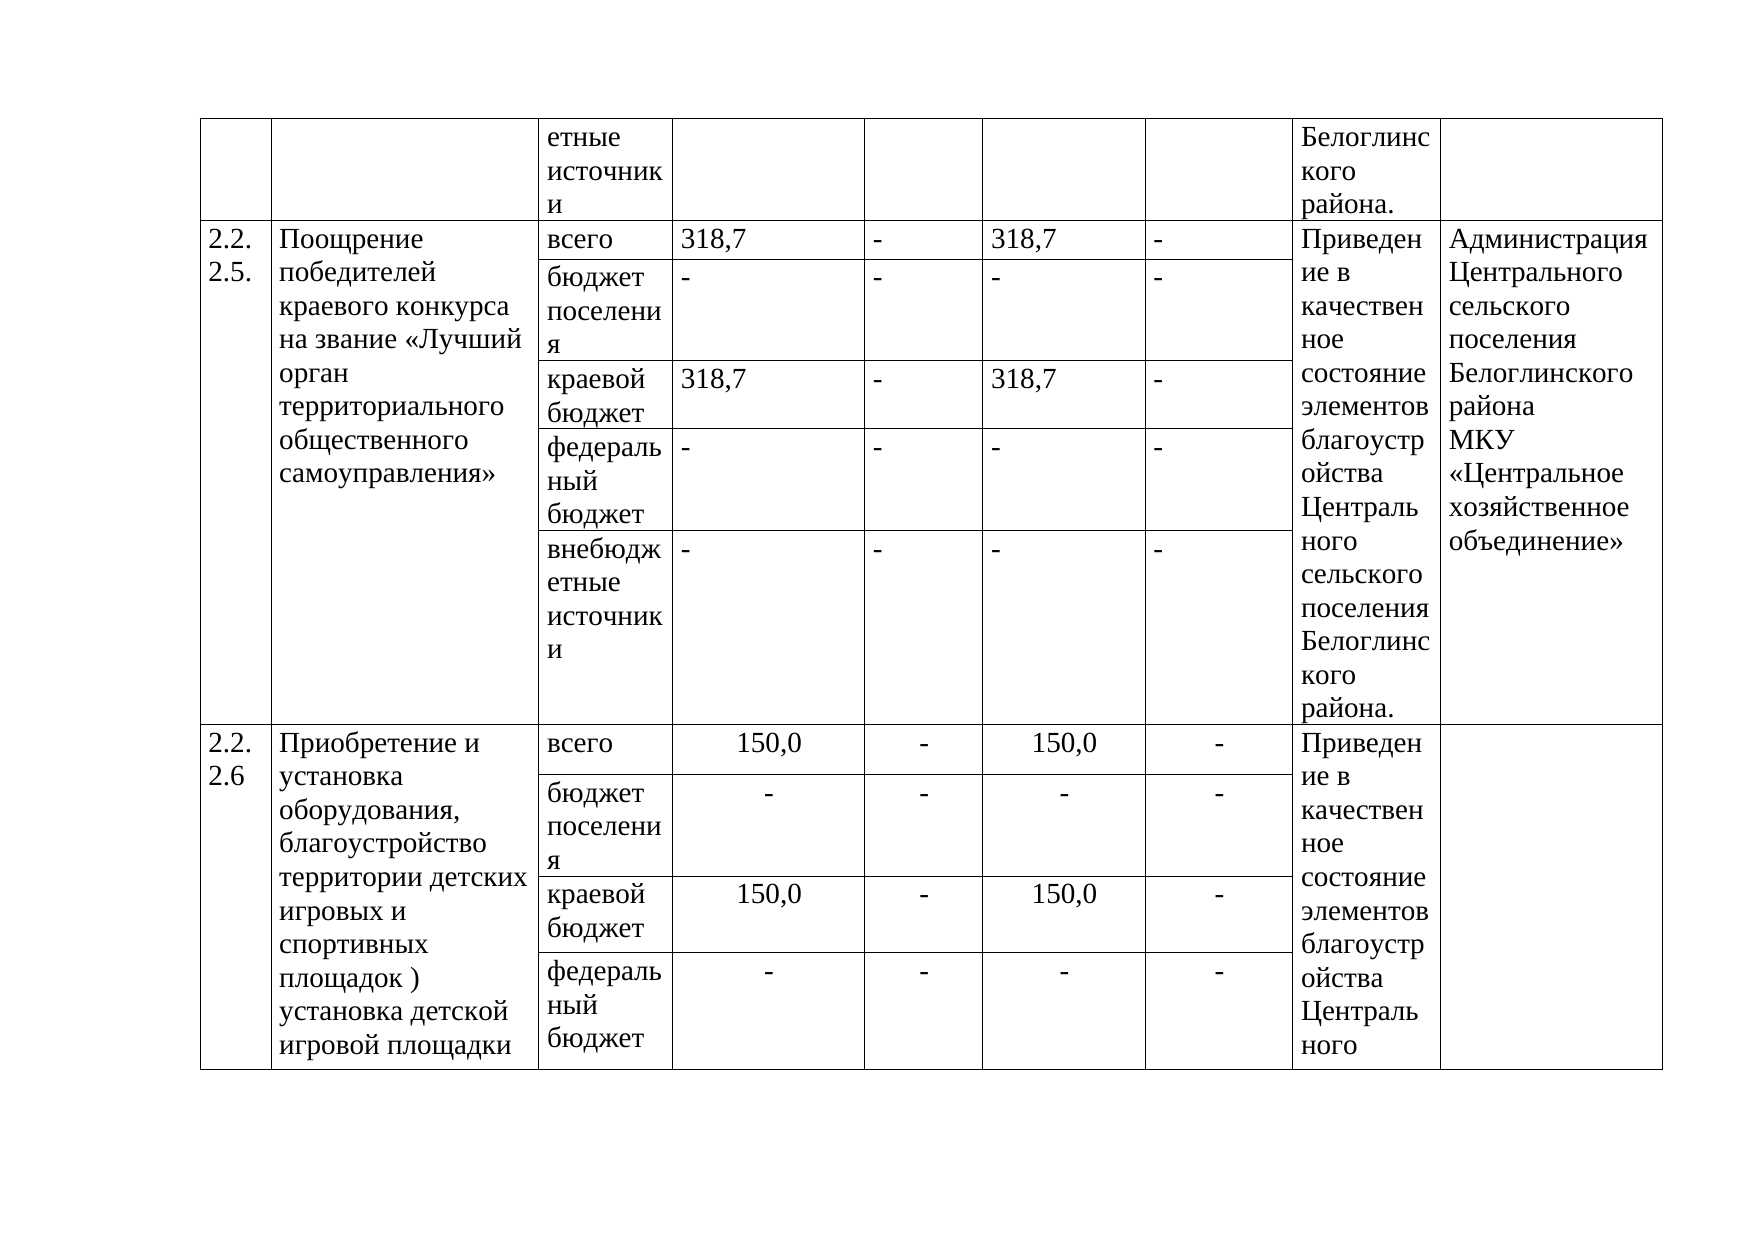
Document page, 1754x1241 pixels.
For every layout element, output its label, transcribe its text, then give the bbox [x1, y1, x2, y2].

table_cell - [1146, 725, 1292, 774]
table_cell бюджет поселения [539, 775, 672, 876]
table_cell всего [539, 221, 672, 258]
table_cell - [1146, 260, 1292, 360]
table_cell 318,7 [673, 361, 864, 428]
table_cell Приобретение и установка оборудования, благоустройство территории детских игровых и спортивных площадок ) установка детской игровой площадки в пос. Центральный) [272, 725, 538, 1069]
table_cell - [983, 953, 1145, 1069]
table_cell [1293, 221, 1440, 724]
table_cell - [865, 725, 982, 774]
table_cell - [865, 877, 982, 952]
table_cell всего [539, 725, 672, 774]
table_cell - [865, 361, 982, 428]
table_cell - [673, 119, 864, 220]
table_cell 318,7 [983, 221, 1145, 258]
table_cell 150,0 [983, 877, 1145, 952]
table_cell Приведение в качественное состояние элементов благоустройства Центрального сельского поселения Белоглинского района [1293, 725, 1440, 1069]
table_cell краевой бюджет [539, 361, 672, 428]
table_cell - [1146, 119, 1292, 220]
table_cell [1441, 221, 1662, 724]
table_cell 2.2.2.6 [201, 725, 271, 1069]
table_cell 318,7 [983, 361, 1145, 428]
table_cell 150,0 [983, 725, 1145, 774]
table_cell Поощрение победителей краевого конкурса на звание «Лучший орган территориального общественного самоуправления» [272, 221, 538, 724]
table_cell - [673, 775, 864, 876]
table_cell краевой бюджет [539, 877, 672, 952]
table_cell бюджет поселения [539, 260, 672, 360]
table_cell - [865, 775, 982, 876]
table_cell - [983, 531, 1145, 724]
table_cell - [1146, 531, 1292, 724]
table_cell - [1146, 361, 1292, 428]
table_cell - [1146, 429, 1292, 530]
table_cell - [983, 429, 1145, 530]
table_cell - [865, 531, 982, 724]
table_cell - [865, 260, 982, 360]
table_cell 150,0 [673, 725, 864, 774]
table_cell [1441, 725, 1662, 1069]
table_cell федеральный бюджет [539, 429, 672, 530]
table_cell - [673, 429, 864, 530]
table_cell 318,7 [673, 221, 864, 258]
table_cell - [865, 221, 982, 258]
table_cell 2.2.2.5. [201, 221, 271, 724]
table_cell - [983, 260, 1145, 360]
table_cell - [673, 531, 864, 724]
table_cell - [1146, 775, 1292, 876]
table_cell - [983, 775, 1145, 876]
table_cell - [865, 119, 982, 220]
table_cell - [1146, 221, 1292, 258]
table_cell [539, 119, 672, 220]
table_cell 150,0 [673, 877, 864, 952]
table_cell - [983, 119, 1145, 220]
table_cell федеральный бюджет [539, 953, 672, 1069]
table_cell - [865, 429, 982, 530]
table_cell - [673, 260, 864, 360]
table_cell - [1146, 953, 1292, 1069]
table_cell внебюджетные источники [539, 531, 672, 724]
table_cell - [865, 953, 982, 1069]
table_cell - [673, 953, 864, 1069]
table_cell - [1146, 877, 1292, 952]
